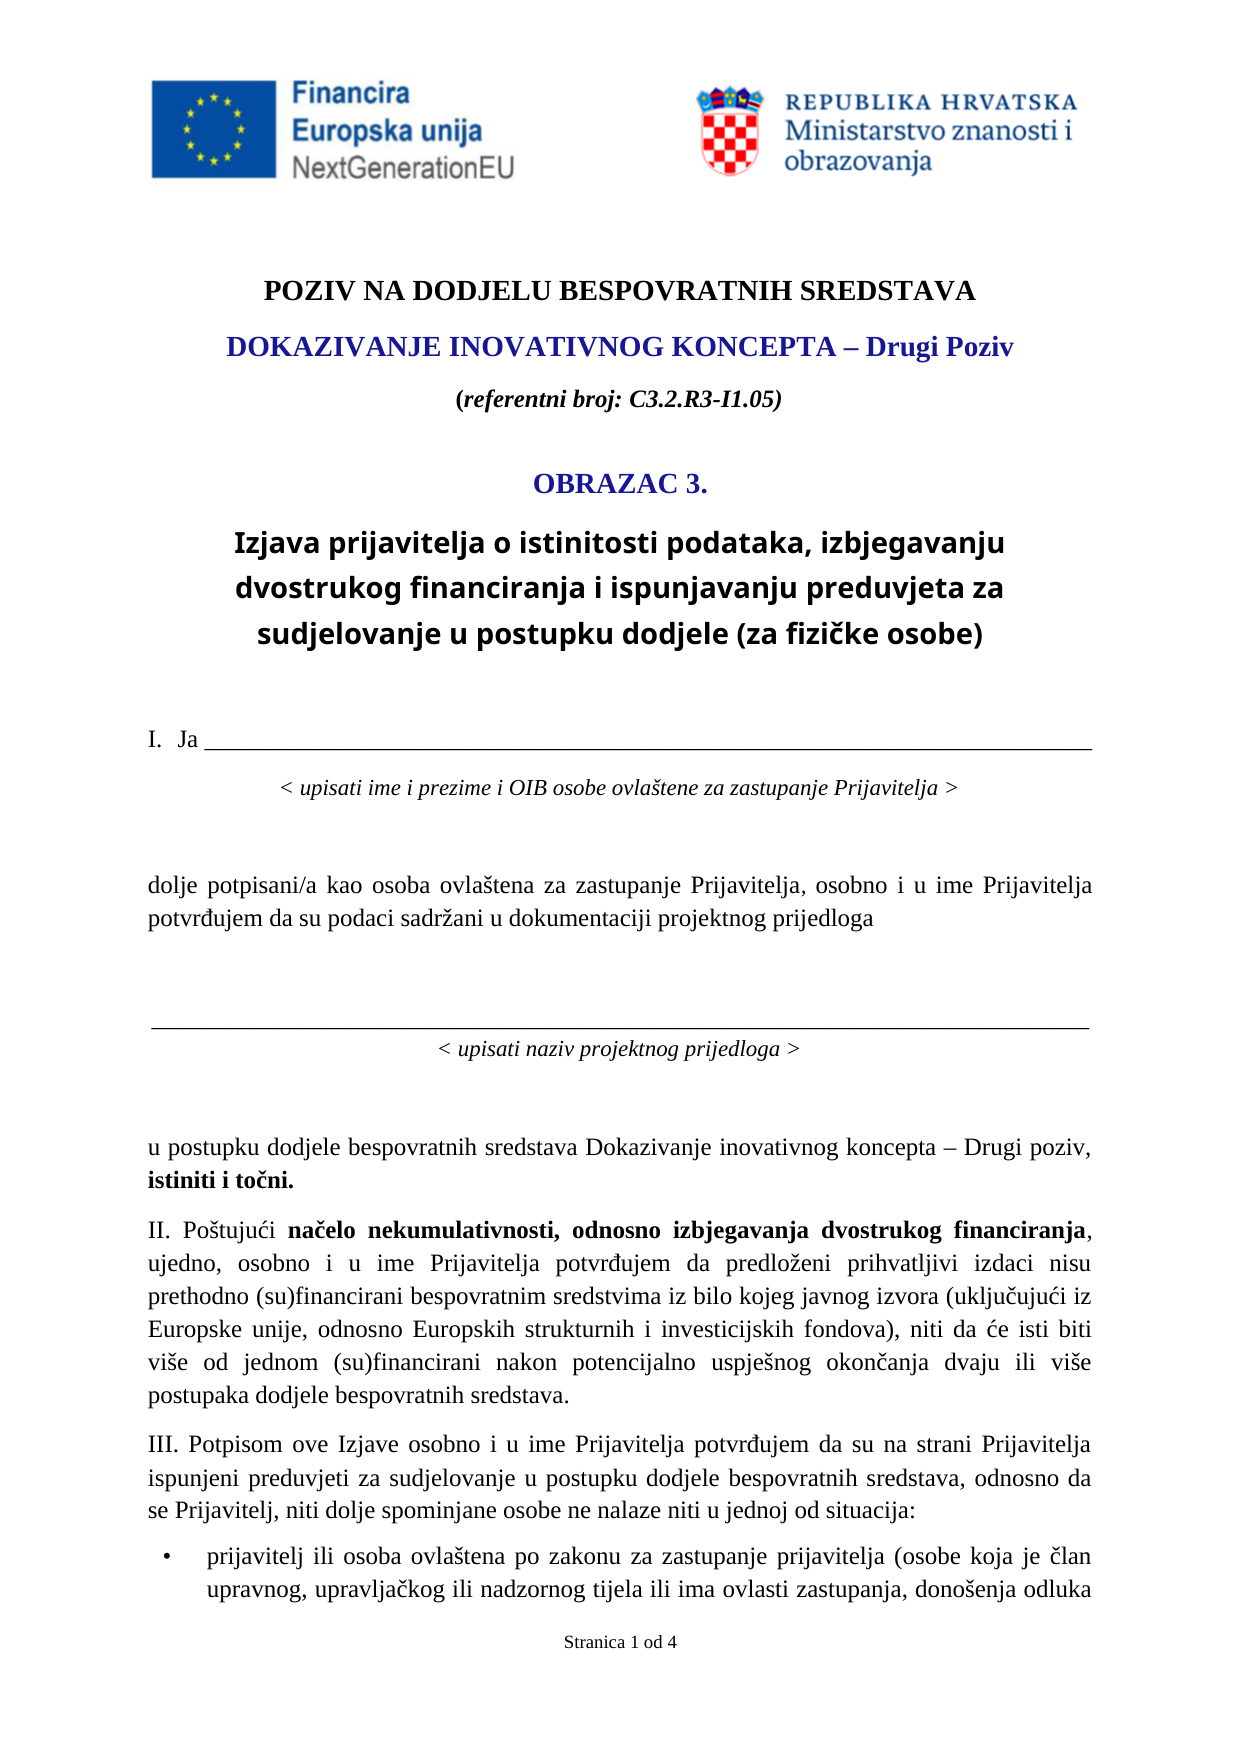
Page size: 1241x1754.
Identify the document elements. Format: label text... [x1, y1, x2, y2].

list < upisati ime i prezime i OIB osobe ovlaštene za zastupanje Prijavitelja > [148, 774, 1093, 800]
text POZIV NA DODJELU BESPOVRATNIH SREDSTAVA [148, 273, 1093, 307]
text (referentni broj: C3.2.R3-I1.05) [148, 384, 1093, 413]
text DOKAZIVANJE INOVATIVNOG KONCEPTA – Drugi Poziv [148, 329, 1093, 362]
picture [686, 73, 1091, 185]
list dolje potpisani/a kao osoba ovlaštena za zastupanje Prijavitelja, osobno i u ime Prijavitelja potvrđujem da su podaci sadržani u dokumentaciji projektnog prijedloga [148, 871, 1093, 932]
text II. Poštujući načelo nekumulativnosti, odnosno izbjegavanja dvostrukog financiranja, ujedno, osobno i u ime Prijavitelja potvrđujem da predloženi prihvatljivi izdaci nisu prethodno (su)financirani bespovratnim sredstvima iz bilo kojeg javnog izvora (uključujući iz Europske unije, odnosno Europskih strukturnih i investicijskih fondova), niti da će isti biti više od jednom (su)financirani nakon potencijalno uspješnog okončanja dvaju ili više postupaka dodjele bespovratnih sredstava. [148, 1215, 1093, 1409]
list Ja _______________________________________________________________________ [148, 724, 1093, 753]
list ___________________________________________________________________________ < upisati naziv projektnog prijedloga > [148, 1003, 1093, 1062]
picture [147, 75, 537, 185]
text III. Potpisom ove Izjave osobno i u ime Prijavitelja potvrđujem da su na strani Prijavitelja ispunjeni preduvjeti za sudjelovanje u postupku dodjele bespovratnih sredstava, odnosno da se Prijavitelj, niti dolje spominjane osobe ne nalaze niti u jednoj od situacija: [148, 1429, 1093, 1524]
text Izjava prijavitelja o istinitosti podataka, izbjegavanju dvostrukog financiranja i ispunjavanju preduvjeta za sudjelovanje u postupku dodjele (za fizičke osobe) [148, 522, 1093, 653]
text OBRAZAC 3. [148, 467, 1093, 500]
list u postupku dodjele bespovratnih sredstava Dokazivanje inovativnog koncepta – Drugi poziv, istiniti i točni. [148, 1132, 1093, 1194]
